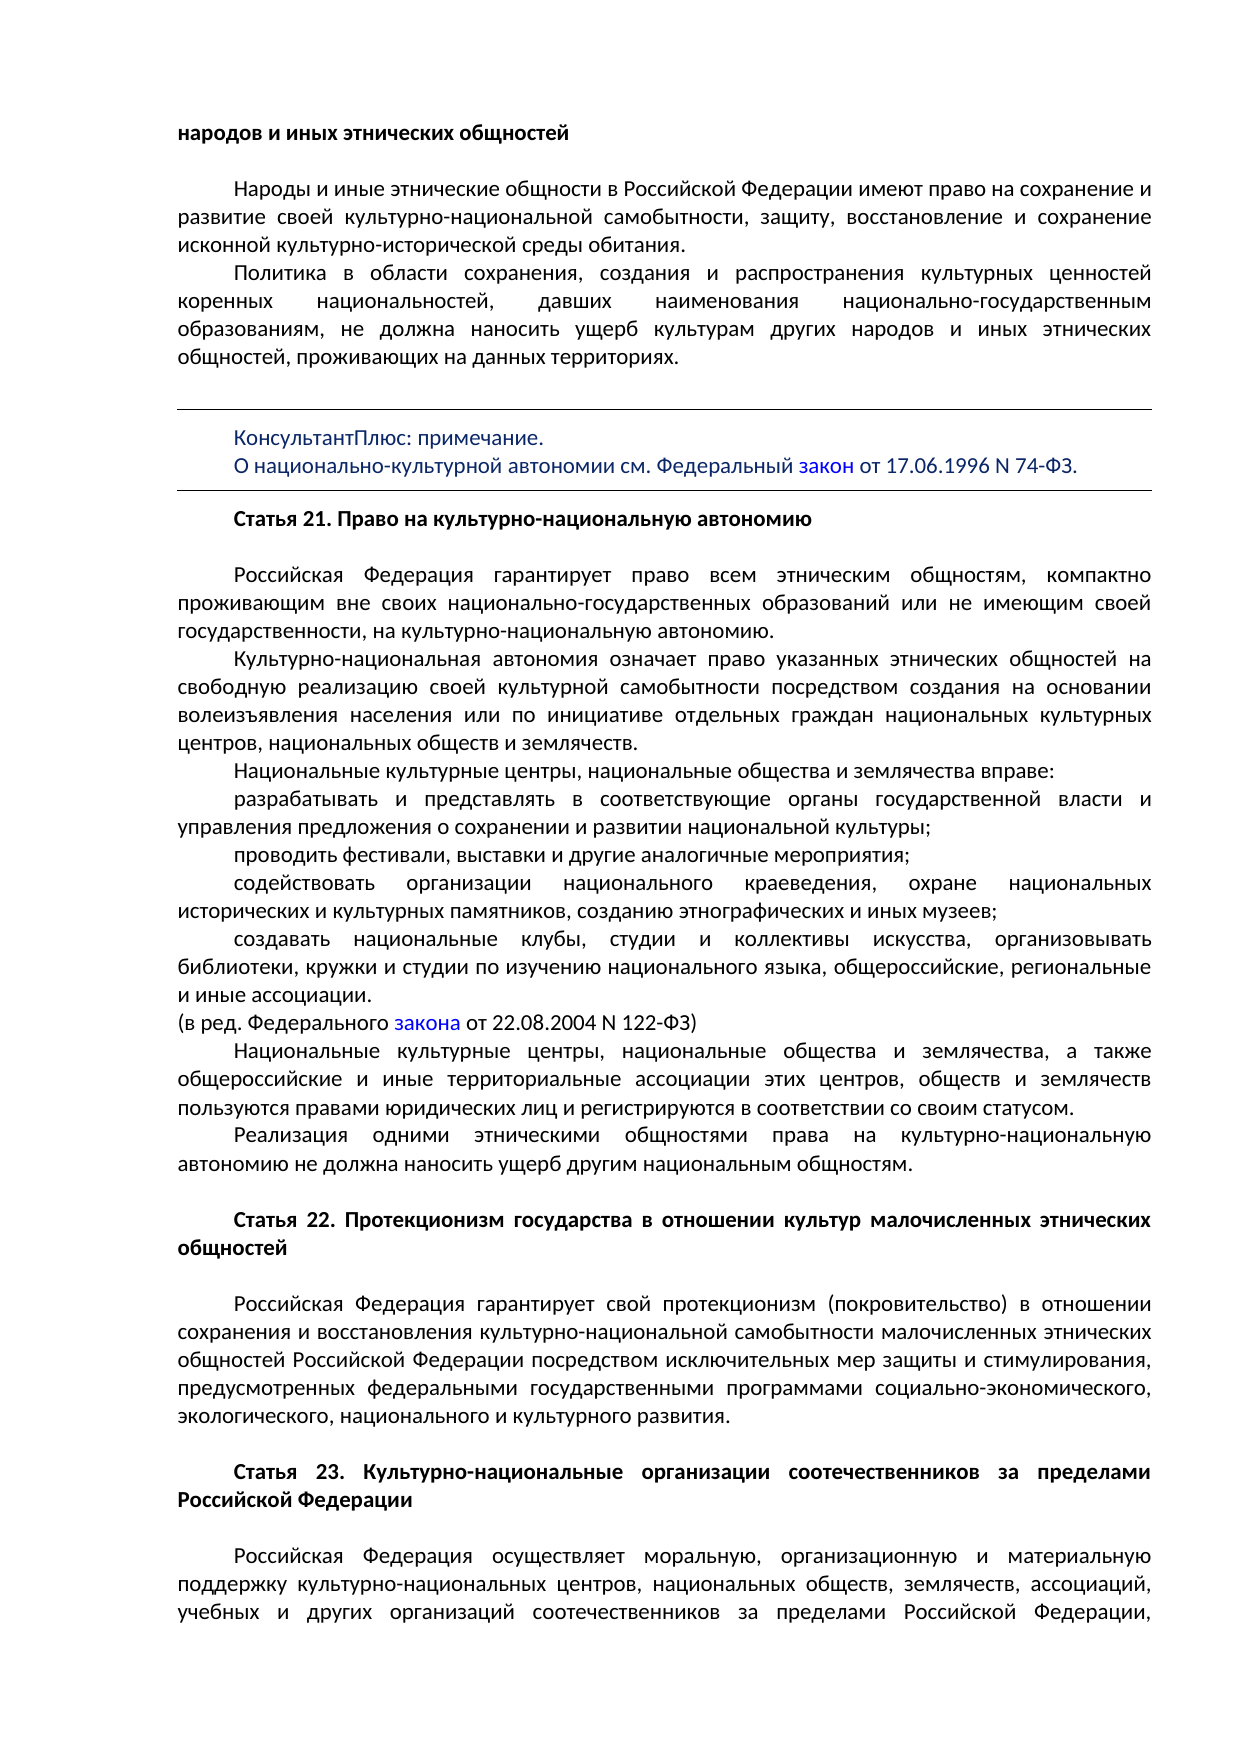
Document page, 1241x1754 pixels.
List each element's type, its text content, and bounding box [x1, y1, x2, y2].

text Национальные культурные центры, национальные общества и землячества вправе: [177, 756, 1152, 784]
text содействовать организации национального краеведения, охране национальных исторических и культурных памятников, созданию этнографических и иных музеев; [177, 868, 1152, 924]
text Народы и иные этнические общности в Российской Федерации имеют право на сохранение и развитие своей культурно-национальной самобытности, защиту, восстановление и сохранение исконной культурно-исторической среды обитания. [177, 174, 1152, 258]
text Российская Федерация гарантирует право всем этническим общностям, компактно проживающим вне своих национально-государственных образований или не имеющим своей государственности, на культурно-национальную автономию. [177, 560, 1152, 644]
title Статья 23. Культурно-национальные организации соотечественников за пределами Российской Федерации [177, 1457, 1152, 1513]
text О национально-культурной автономии см. Федеральный закон от 17.06.1996 N 74-ФЗ. [177, 451, 1152, 479]
text КонсультантПлюс: примечание. [177, 423, 1152, 451]
text Реализация одними этническими общностями права на культурно-национальную автономию не должна наносить ущерб другим национальным общностям. [177, 1121, 1152, 1177]
text Культурно-национальная автономия означает право указанных этнических общностей на свободную реализацию своей культурной самобытности посредством создания на основании волеизъявления населения или по инициативе отдельных граждан национальных культурных центров, национальных обществ и землячеств. [177, 644, 1152, 756]
text (в ред. Федерального закона от 22.08.2004 N 122-ФЗ) [177, 1008, 1152, 1037]
text Политика в области сохранения, создания и распространения культурных ценностей коренных национальностей, давших наименования национально-государственным образованиям, не должна наносить ущерб культурам других народов и иных этнических общностей, проживающих на данных территориях. [177, 258, 1152, 370]
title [177, 118, 1152, 146]
text Национальные культурные центры, национальные общества и землячества, а также общероссийские и иные территориальные ассоциации этих центров, обществ и землячеств пользуются правами юридических лиц и регистрируются в соответствии со своим статусом. [177, 1037, 1152, 1121]
text создавать национальные клубы, студии и коллективы искусства, организовывать библиотеки, кружки и студии по изучению национального языка, общероссийские, региональные и иные ассоциации. [177, 924, 1152, 1008]
title Статья 22. Протекционизм государства в отношении культур малочисленных этнических общностей [177, 1205, 1152, 1261]
text Российская Федерация гарантирует свой протекционизм (покровительство) в отношении сохранения и восстановления культурно-национальной самобытности малочисленных этнических общностей Российской Федерации посредством исключительных мер защиты и стимулирования, предусмотренных федеральными государственными программами социально-экономического, экологического, национального и культурного развития. [177, 1289, 1152, 1429]
title Статья 21. Право на культурно-национальную автономию [177, 504, 1152, 532]
text разрабатывать и представлять в соответствующие органы государственной власти и управления предложения о сохранении и развитии национальной культуры; [177, 784, 1152, 840]
text проводить фестивали, выставки и другие аналогичные мероприятия; [177, 840, 1152, 868]
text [177, 1541, 1152, 1625]
